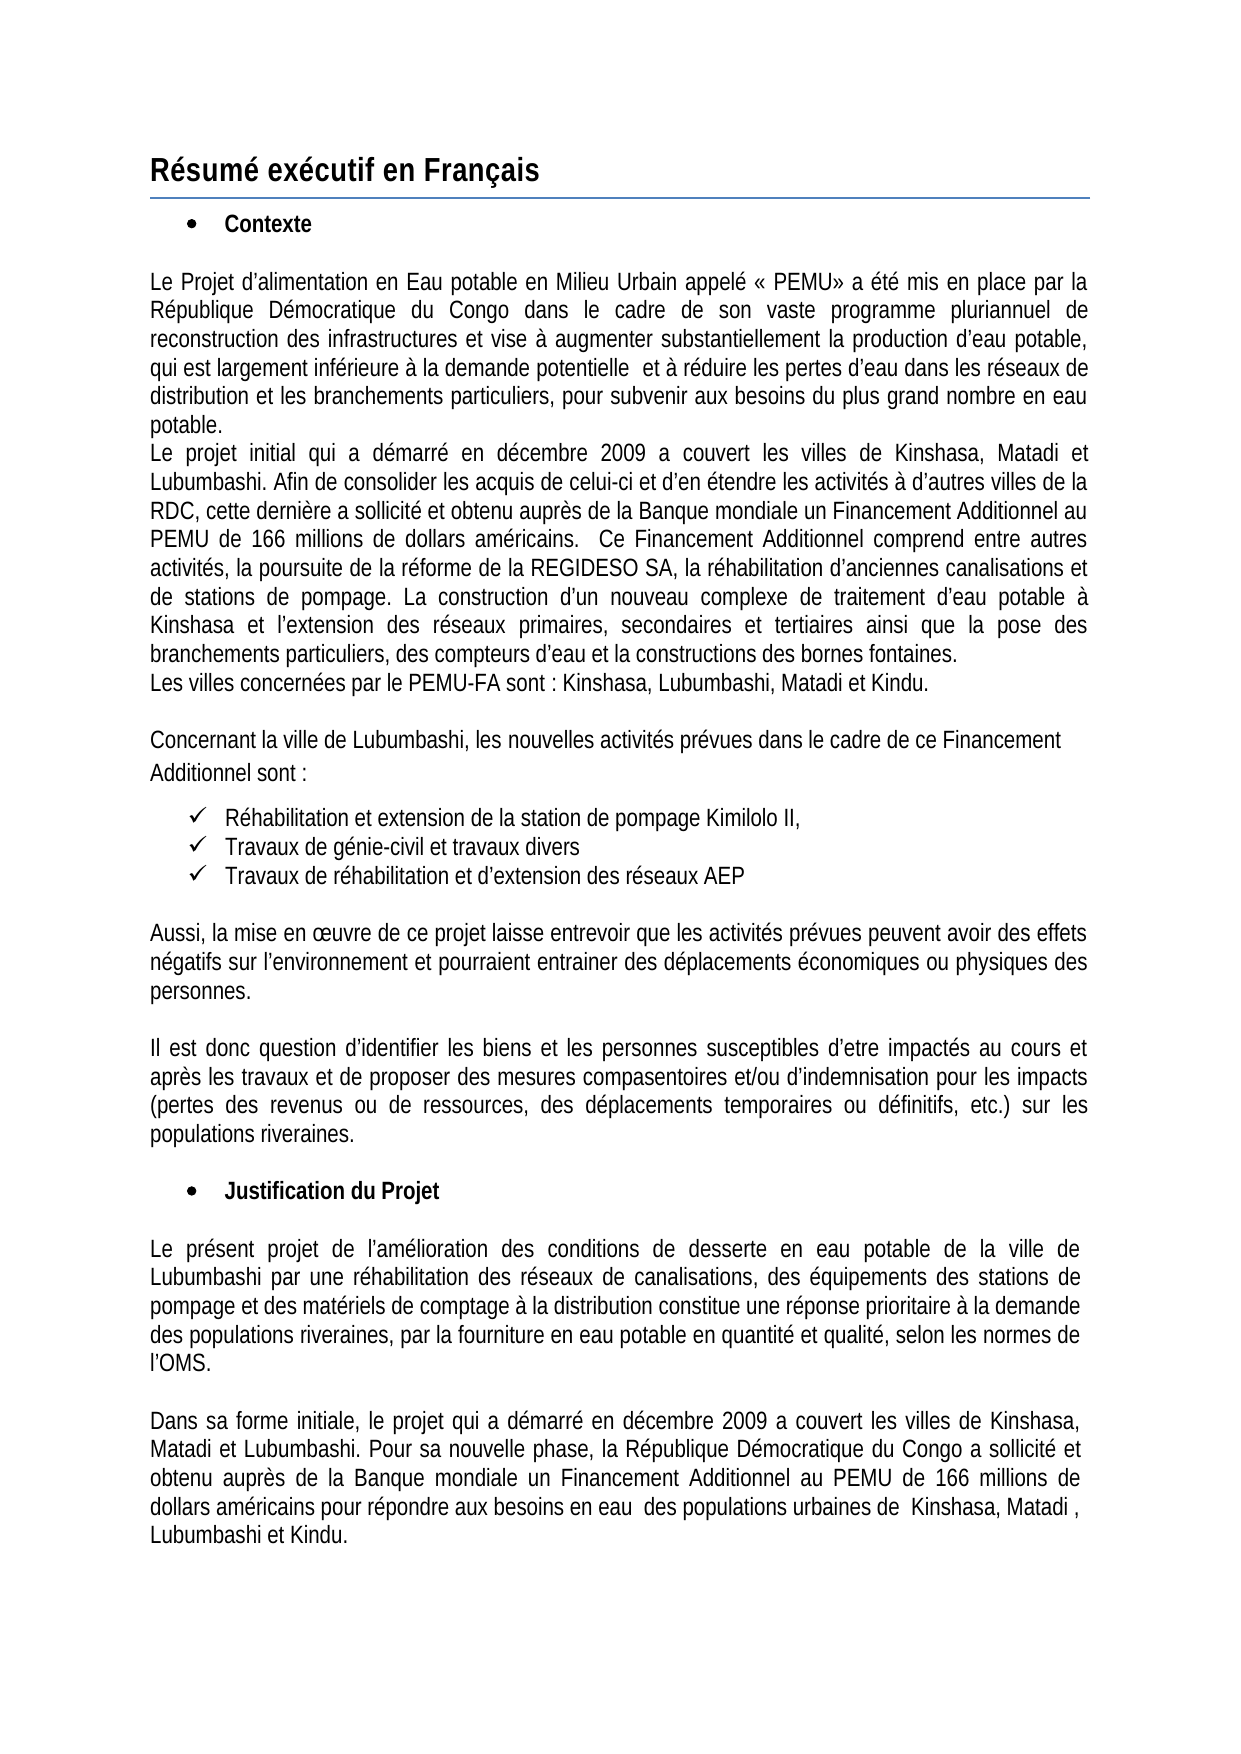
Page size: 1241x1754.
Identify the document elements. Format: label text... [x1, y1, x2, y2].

subtitle Résumé exécutif en Français [150, 150, 1090, 197]
text Il est donc question d’identifier les biens et les personnes susceptibles d’etre impactés au cours et après les travaux et de proposer des mesures compasentoires et/ou d’indemnisation pour les impacts (pertes des revenus ou de ressources, des déplacements temporaires ou définitifs, etc.) sur les populations riveraines. [150, 1033, 1090, 1148]
text Les villes concernées par le PEMU-FA sont : Kinshasa, Lubumbashi, Matadi et Kindu. [150, 668, 1090, 696]
text Le Projet d’alimentation en Eau potable en Milieu Urbain appelé « PEMU» a été mis en place par la République Démocratique du Congo dans le cadre de son vaste programme pluriannuel de reconstruction des infrastructures et vise à augmenter substantiellement la production d’eau potable, qui est largement inférieure à la demande potentielle et à réduire les pertes d’eau dans les réseaux de distribution et les branchements particuliers, pour subvenir aux besoins du plus grand nombre en eau potable. [150, 267, 1090, 438]
list Travaux de réhabilitation et d’extension des réseaux AEP [187, 861, 1090, 890]
list Travaux de génie-civil et travaux divers [187, 832, 1090, 861]
text Dans sa forme initiale, le projet qui a démarré en décembre 2009 a couvert les villes de Kinshasa, Matadi et Lubumbashi. Pour sa nouvelle phase, la République Démocratique du Congo a sollicité et obtenu auprès de la Banque mondiale un Financement Additionnel au PEMU de 166 millions de dollars américains pour répondre aux besoins en eau des populations urbaines de Kinshasa, Matadi , Lubumbashi et Kindu. [150, 1406, 1083, 1549]
text Aussi, la mise en œuvre de ce projet laisse entrevoir que les activités prévues peuvent avoir des effets négatifs sur l’environnement et pourraient entrainer des déplacements économiques ou physiques des personnes. [150, 918, 1090, 1004]
list Réhabilitation et extension de la station de pompage Kimilolo II, [187, 803, 1090, 832]
text Le présent projet de l’amélioration des conditions de desserte en eau potable de la ville de Lubumbashi par une réhabilitation des réseaux de canalisations, des équipements des stations de pompage et des matériels de comptage à la distribution constitue une réponse prioritaire à la demande des populations riveraines, par la fourniture en eau potable en quantité et qualité, selon les normes de l’OMS. [150, 1234, 1083, 1377]
list Contexte [187, 209, 1090, 238]
list Justification du Projet [187, 1176, 1090, 1205]
text Le projet initial qui a démarré en décembre 2009 a couvert les villes de Kinshasa, Matadi et Lubumbashi. Afin de consolider les acquis de celui-ci et d’en étendre les activités à d’autres villes de la RDC, cette dernière a sollicité et obtenu auprès de la Banque mondiale un Financement Additionnel au PEMU de 166 millions de dollars américains. Ce Financement Additionnel comprend entre autres activités, la poursuite de la réforme de la REGIDESO SA, la réhabilitation d’anciennes canalisations et de stations de pompage. La construction d’un nouveau complexe de traitement d’eau potable à Kinshasa et l’extension des réseaux primaires, secondaires et tertiaires ainsi que la pose des branchements particuliers, des compteurs d’eau et la constructions des bornes fontaines. [150, 438, 1090, 668]
text Concernant la ville de Lubumbashi, les nouvelles activités prévues dans le cadre de ce Financement Additionnel sont : [150, 725, 1090, 786]
